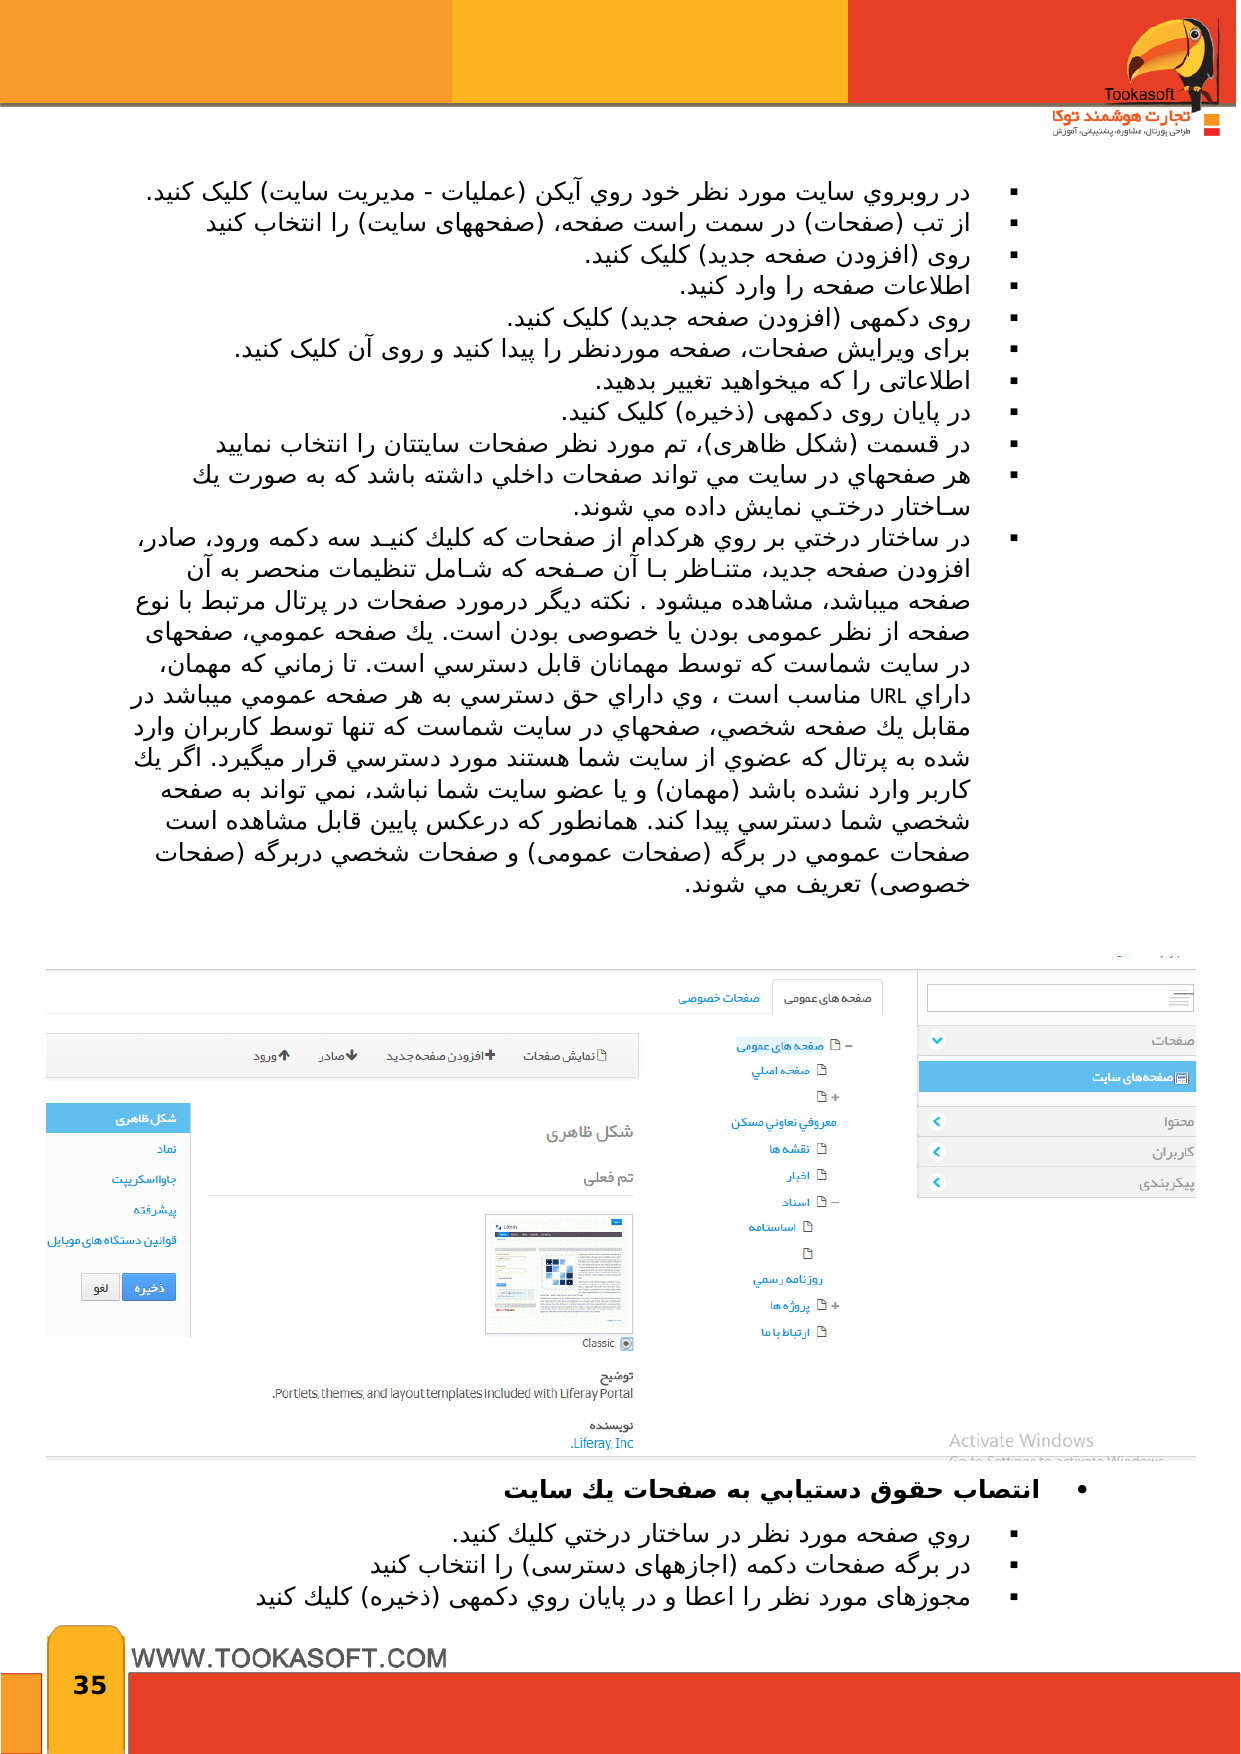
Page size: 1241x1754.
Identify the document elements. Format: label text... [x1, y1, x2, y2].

list اطلاعاتی را که میخواهید تغییر بدهید. [118, 366, 1009, 395]
list در قسمت (شکل ظاهری)، تم مورد نظر صفحات سایتتان را انتخاب نمایید [118, 429, 1009, 458]
list هر صفحهاي در سایت مي تواند صفحات داخلي داشته باشد که به صورت یك سـاختار درختـي نمایش داده مي شوند. [118, 460, 1009, 521]
list در ساختار درختي بر روي هركدام از صفحات که كلیك كنیـد سه دکمه ورود، صادر، افزودن صفحه جدید، متنـاظر بـا آن صـفحه که شـامل تنظیمات منحصر به آن صفحه ميباشد، مشاهده ميشود . نکته دیگر درمورد صفحات در پرتال مرتبط با نوع صفحه از نظر عمومی بودن یا خصوصی بودن است. یك صفحه عمومي، صفحهای در سایت شماست که توسط مهمانان قابل دسترسي است. تا زماني که مهمان، داراي URL مناسب است ، وي داراي حق دسترسي به هر صفحه عمومي ميباشد در مقابل یك صفحه شخصي، صفحهاي در سایت شماست که تنها توسط كاربران وارد شده به پرتال که عضوي از سایت شما هستند مورد دسترسي قرار ميگیرد. اگر یك كاربر وارد نشده باشد (مهمان) و یا عضو سایت شما نباشد، نمي تواند به صفحه شخصي شما دسترسي پیدا كند. همانطور که درعكس پایین قابل مشاهده است صفحات عمومي در برگه (صفحات عمومی) و صفحات شخصي دربرگه (صفحات خصوصی) تعریف مي شوند. [118, 523, 1009, 898]
list در برگه صفحات دکمه (اجازههای دسترسی) را انتخاب کنید [118, 1551, 1009, 1580]
list از تب (صفحات) در سمت راست صفحه، (صفحههای سایت) را انتخاب کنید [118, 209, 1009, 238]
list برای ویرایش صفحات، صفحه موردنظر را پیدا کنید و روی آن کلیک کنید. [118, 334, 1009, 364]
list مجوزهای مورد نظر را اعطا و در پایان روي دکمهی (ذخیره) كلیك کنید [118, 1582, 1009, 1611]
list روی دکمهی (افزودن صفحه جدید) کلیک کنید. [118, 303, 1009, 332]
picture [0, 0, 1236, 157]
list در پایان روی دکمهی (ذخیره) کلیک کنید. [118, 397, 1009, 427]
picture [46, 956, 1197, 1461]
list در روبروي سایت مورد نظر خود روي آیکن (عملیات - مدیریت سایت) کلیک کنید. [118, 177, 1009, 206]
list روي صفحه مورد نظر در ساختار درختي كلیك کنید. [118, 1519, 1009, 1548]
subtitle انتصاب حقوق دستیابي به صفحات یك سایت [118, 1475, 1078, 1504]
list اطلاعات صفحه را وارد کنید. [118, 272, 1009, 301]
list روی (افزودن صفحه جدید) کلیک کنید. [118, 240, 1009, 269]
picture [0, 1625, 1241, 1754]
